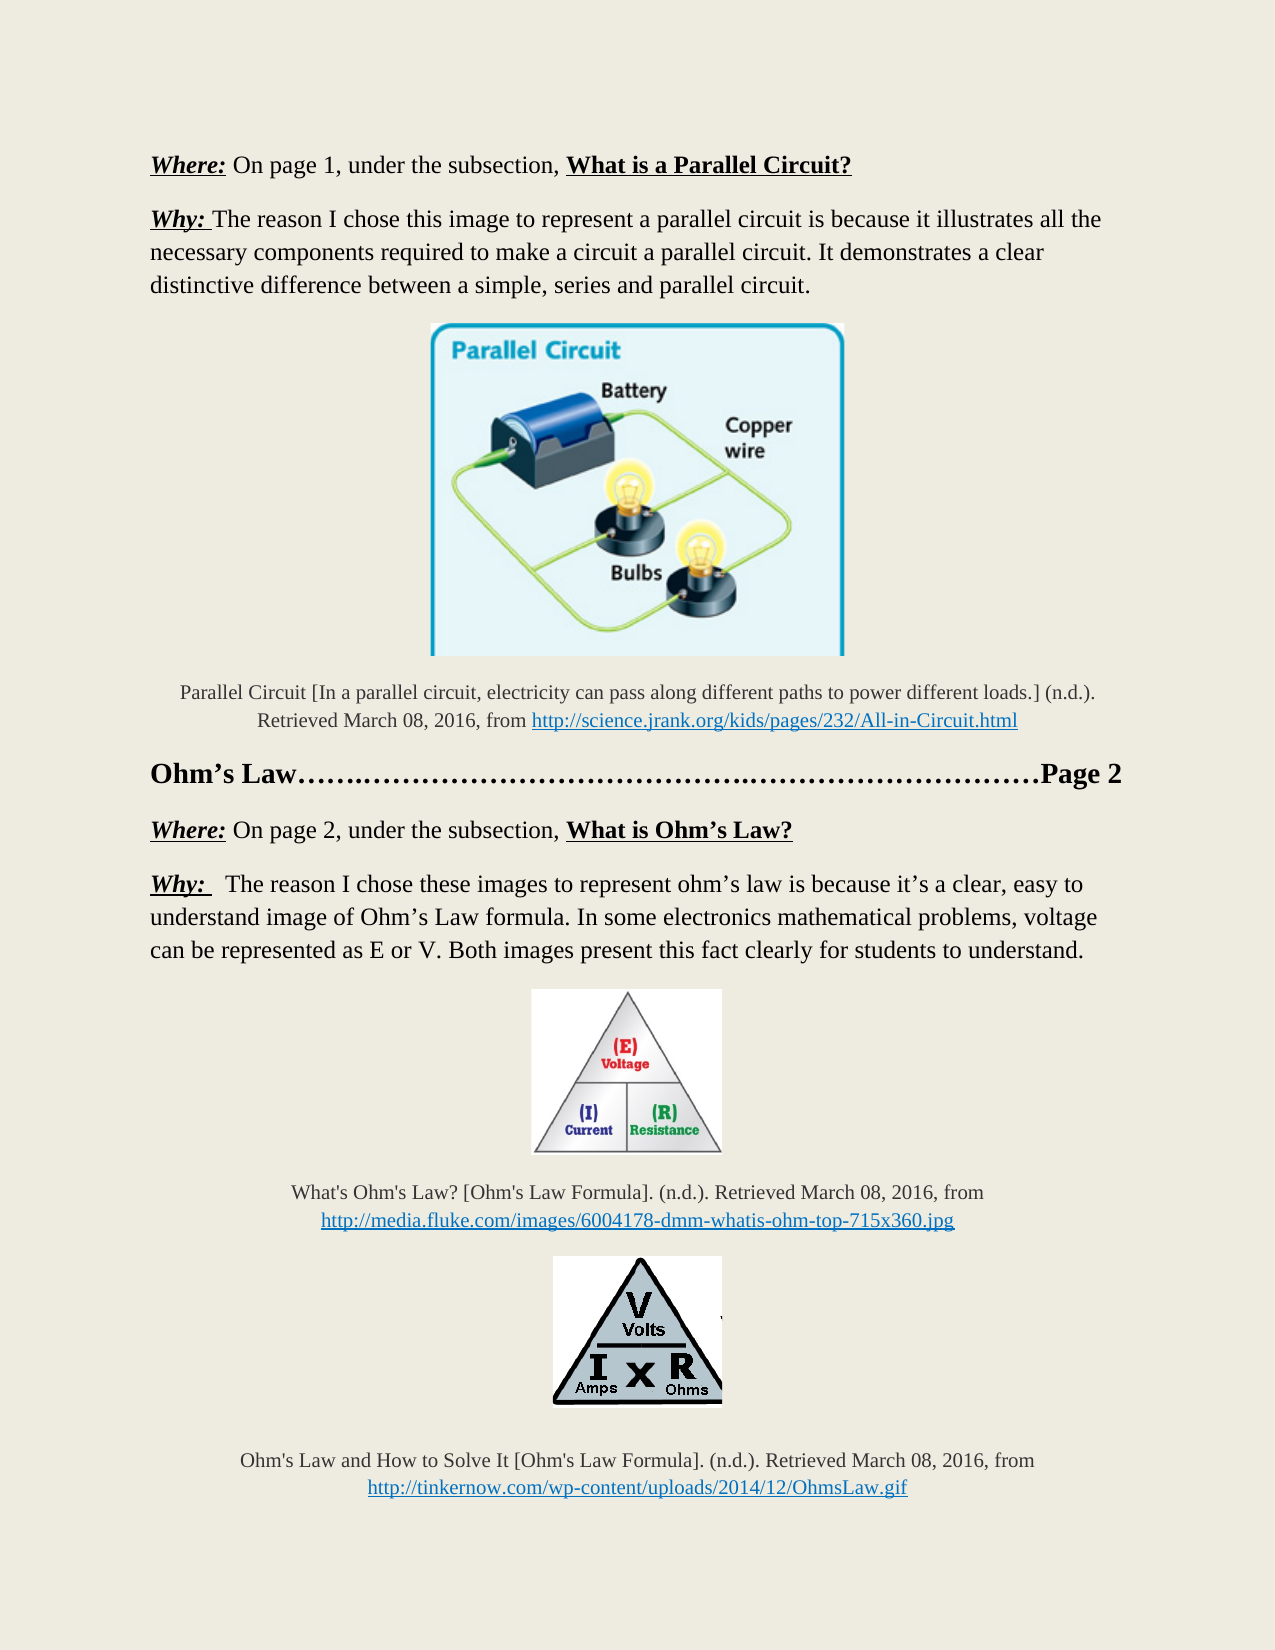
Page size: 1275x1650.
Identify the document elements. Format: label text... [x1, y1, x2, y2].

picture [552, 1256, 723, 1408]
text Ohm’s Law…….………………………………….…………………………Page 2 [150, 756, 1125, 790]
text Why: The reason I chose these images to represent ohm’s law is because it’s a clear, easy to understand image of Ohm’s Law formula. In some electronics mathematical problems, voltage can be represented as E or V. Both images present this fact clearly for students to understand. [150, 869, 1125, 964]
picture [823, 323, 845, 345]
text Ohm's Law and How to Solve It [Ohm's Law Formula]. (n.d.). Retrieved March 08, 2016, from http://tinkernow.com/wp-content/uploads/2014/12/OhmsLaw.gif [150, 1256, 1125, 1499]
text What's Ohm's Law? [Ohm's Law Formula]. (n.d.). Retrieved March 08, 2016, from http://media.fluke.com/images/6004178-dmm-whatis-ohm-top-715x360.jpg [150, 1180, 1125, 1232]
text Parallel Circuit [In a parallel circuit, electricity can pass along different paths to power different loads.] (n.d.). Retrieved March 08, 2016, from http://science.jrank.org/kids/pages/232/All-in-Circuit.html [150, 680, 1125, 732]
text Where: On page 1, under the subsection, What is a Parallel Circuit? [150, 150, 1125, 179]
picture [531, 989, 723, 1155]
picture [434, 328, 841, 656]
text Where: On page 2, under the subsection, What is Ohm’s Law? [150, 816, 1125, 844]
text Why: The reason I chose this image to represent a parallel circuit is because it illustrates all the necessary components required to make a circuit a parallel circuit. It demonstrates a clear distinctive difference between a simple, series and parallel circuit. [150, 204, 1125, 299]
picture [430, 323, 452, 341]
